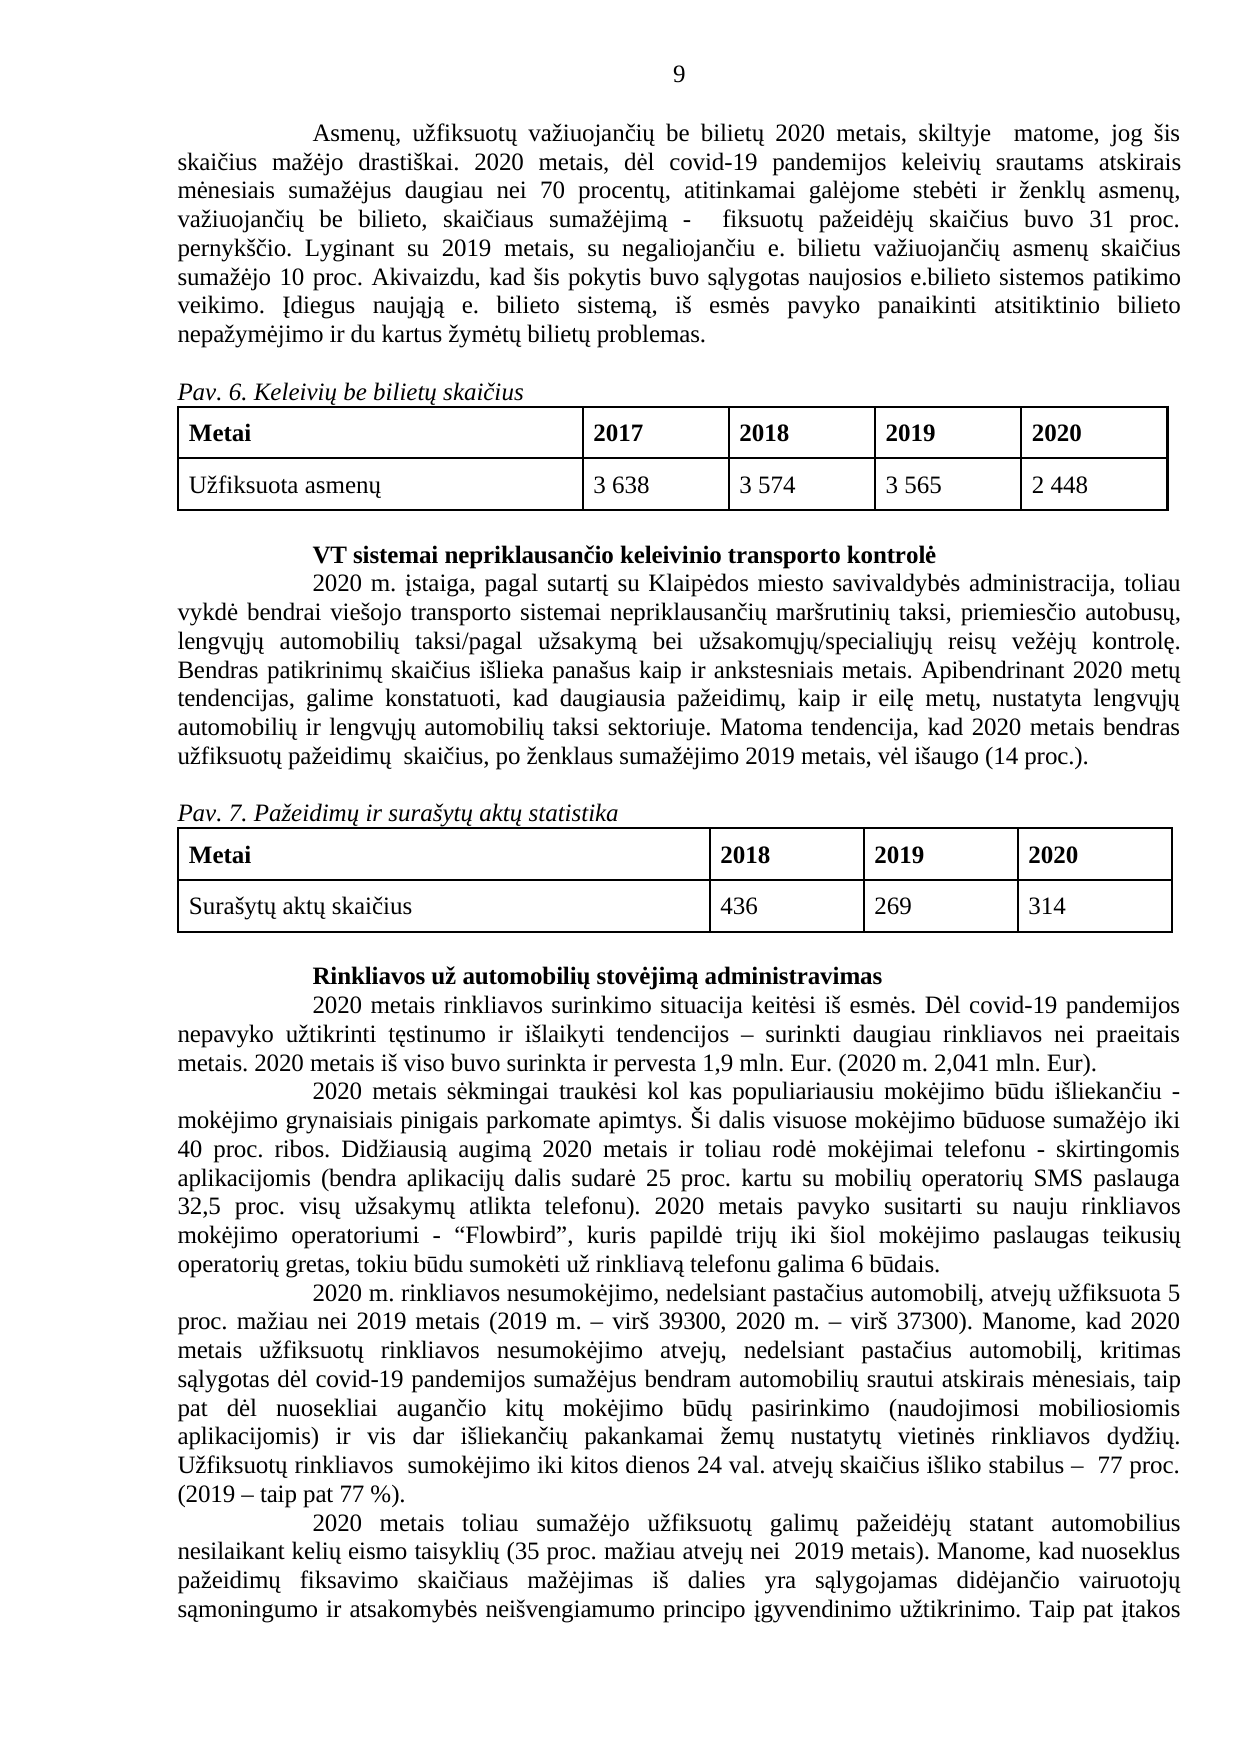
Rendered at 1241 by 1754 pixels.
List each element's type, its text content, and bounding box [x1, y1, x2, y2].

text Pav. 6. Keleivių be bilietų skaičius [177, 377, 1181, 406]
table_cell Surašytų aktų skaičius [179, 881, 709, 931]
table_cell 3 574 [730, 459, 874, 509]
table_header 2019 [876, 408, 1020, 457]
table_header 2019 [865, 829, 1017, 879]
table_header 2020 [1022, 408, 1166, 457]
text VT sistemai nepriklausančio keleivinio transporto kontrolė [177, 540, 1181, 568]
table_cell 314 [1019, 881, 1171, 931]
table_header 2018 [730, 408, 874, 457]
text 2020 metais sėkmingai traukėsi kol kas populiariausiu mokėjimo būdu išliekančiu - mokėjimo grynaisiais pinigais parkomate apimtys. Ši dalis visuose mokėjimo būduose sumažėjo iki 40 proc. ribos. Didžiausią augimą 2020 metais ir toliau rodė mokėjimai telefonu - skirtingomis aplikacijomis (bendra aplikacijų dalis sudarė 25 proc. kartu su mobilių operatorių SMS paslauga 32,5 proc. visų užsakymų atlikta telefonu). 2020 metais pavyko susitarti su nauju rinkliavos mokėjimo operatoriumi - “Flowbird”, kuris papildė trijų iki šiol mokėjimo paslaugas teikusių operatorių gretas, tokiu būdu sumokėti už rinkliavą telefonu galima 6 būdais. [177, 1076, 1181, 1278]
text 2020 metais rinkliavos surinkimo situacija keitėsi iš esmės. Dėl covid-19 pandemijos nepavyko užtikrinti tęstinumo ir išlaikyti tendencijos – surinkti daugiau rinkliavos nei praeitais metais. 2020 metais iš viso buvo surinkta ir pervesta 1,9 mln. Eur. (2020 m. 2,041 mln. Eur). [177, 990, 1181, 1076]
text 2020 m. įstaiga, pagal sutartį su Klaipėdos miesto savivaldybės administracija, toliau vykdė bendrai viešojo transporto sistemai nepriklausančių maršrutinių taksi, priemiesčio autobusų, lengvųjų automobilių taksi/pagal užsakymą bei užsakomųjų/specialiųjų reisų vežėjų kontrolę. Bendras patikrinimų skaičius išlieka panašus kaip ir ankstesniais metais. Apibendrinant 2020 metų tendencijas, galime konstatuoti, kad daugiausia pažeidimų, kaip ir eilę metų, nustatyta lengvųjų automobilių ir lengvųjų automobilių taksi sektoriuje. Matoma tendencija, kad 2020 metais bendras užfiksuotų pažeidimų skaičius, po ženklaus sumažėjimo 2019 metais, vėl išaugo (14 proc.). [177, 568, 1181, 770]
table_cell 269 [865, 881, 1017, 931]
text Pav. 7. Pažeidimų ir surašytų aktų statistika [177, 798, 1181, 827]
table_header Metai [179, 408, 582, 457]
table_cell 3 638 [584, 459, 728, 509]
table_cell 436 [711, 881, 863, 931]
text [177, 1508, 1181, 1623]
table_header Metai [179, 829, 709, 879]
table_cell Užfiksuota asmenų [179, 459, 582, 509]
table_header 2018 [711, 829, 863, 879]
table_header 2017 [584, 408, 728, 457]
text Asmenų, užfiksuotų važiuojančių be bilietų 2020 metais, skiltyje matome, jog šis skaičius mažėjo drastiškai. 2020 metais, dėl covid-19 pandemijos keleivių srautams atskirais mėnesiais sumažėjus daugiau nei 70 procentų, atitinkamai galėjome stebėti ir ženklų asmenų, važiuojančių be bilieto, skaičiaus sumažėjimą - fiksuotų pažeidėjų skaičius buvo 31 proc. pernykščio. Lyginant su 2019 metais, su negaliojančiu e. bilietu važiuojančių asmenų skaičius sumažėjo 10 proc. Akivaizdu, kad šis pokytis buvo sąlygotas naujosios e.bilieto sistemos patikimo veikimo. Įdiegus naująją e. bilieto sistemą, iš esmės pavyko panaikinti atsitiktinio bilieto nepažymėjimo ir du kartus žymėtų bilietų problemas. [177, 118, 1181, 348]
table_cell 2 448 [1022, 459, 1166, 509]
table_cell 3 565 [876, 459, 1020, 509]
text 2020 m. rinkliavos nesumokėjimo, nedelsiant pastačius automobilį, atvejų užfiksuota 5 proc. mažiau nei 2019 metais (2019 m. – virš 39300, 2020 m. – virš 37300). Manome, kad 2020 metais užfiksuotų rinkliavos nesumokėjimo atvejų, nedelsiant pastačius automobilį, kritimas sąlygotas dėl covid-19 pandemijos sumažėjus bendram automobilių srautui atskirais mėnesiais, taip pat dėl nuosekliai augančio kitų mokėjimo būdų pasirinkimo (naudojimosi mobiliosiomis aplikacijomis) ir vis dar išliekančių pakankamai žemų nustatytų vietinės rinkliavos dydžių. Užfiksuotų rinkliavos sumokėjimo iki kitos dienos 24 val. atvejų skaičius išliko stabilus – 77 proc. (2019 – taip pat 77 %). [177, 1278, 1181, 1508]
table_header 2020 [1019, 829, 1171, 879]
text Rinkliavos už automobilių stovėjimą administravimas [177, 961, 1181, 990]
